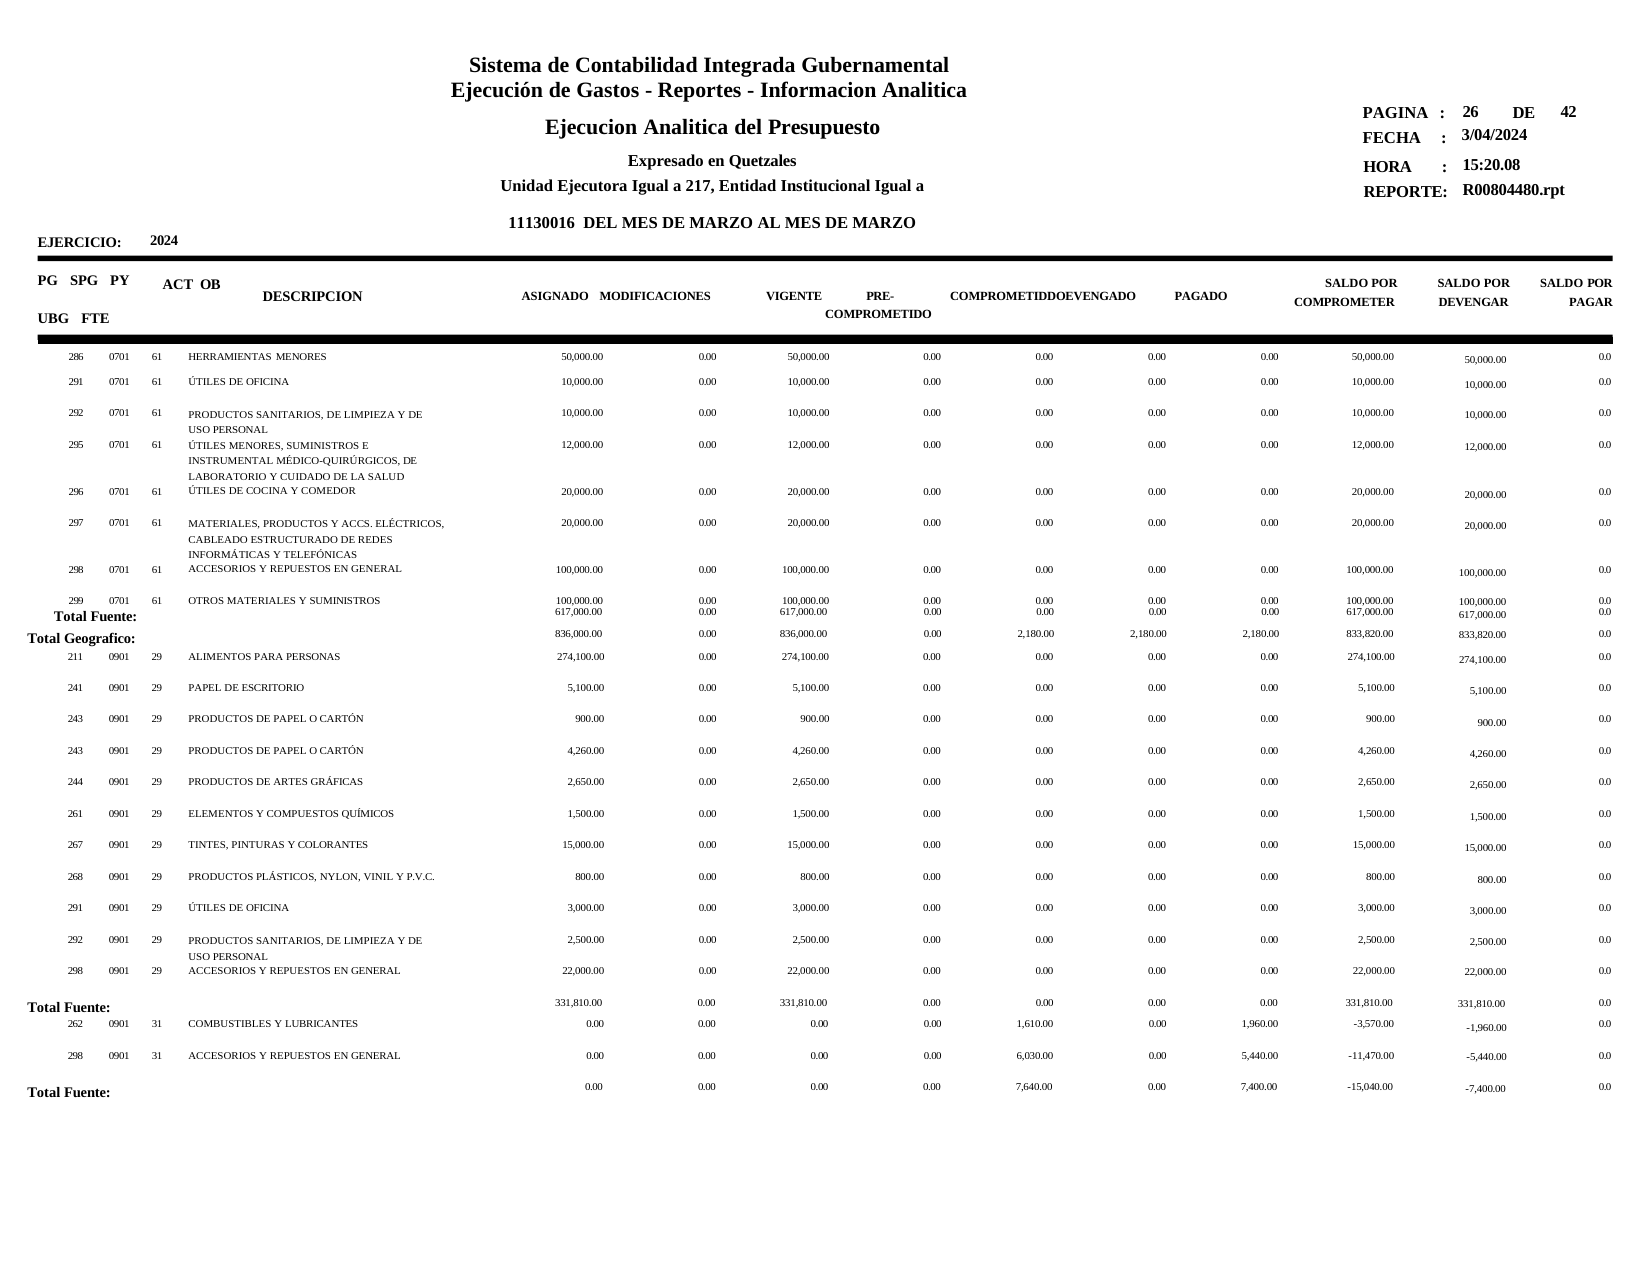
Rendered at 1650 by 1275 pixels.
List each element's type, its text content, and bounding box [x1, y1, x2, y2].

text Total Fuente: [27, 607, 425, 624]
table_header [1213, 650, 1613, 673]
text SALDO POR DEVENGAR [1437, 276, 1516, 309]
text 15:20.08 [1462, 155, 1627, 174]
text PRE- COMPROMETIDO [825, 288, 937, 322]
text EJERCICIO: 2024 [37, 232, 1627, 251]
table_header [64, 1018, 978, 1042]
text VIGENTE [766, 288, 825, 303]
text Total Geografico: [27, 629, 425, 646]
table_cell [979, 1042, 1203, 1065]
text PAGADO [1174, 288, 1234, 303]
text DESCRIPCION ASIGNADO MODIFICACIONES [262, 288, 721, 305]
text Total Fuente: [27, 1083, 1627, 1100]
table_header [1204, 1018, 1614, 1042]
text R00804480.rpt [1462, 180, 1627, 199]
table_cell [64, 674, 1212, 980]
subtitle HORA : REPORTE: [1362, 157, 1448, 201]
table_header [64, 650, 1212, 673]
text Total Fuente: [27, 998, 1627, 1015]
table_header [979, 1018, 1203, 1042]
text PG SPG PY UBG FTE [37, 272, 145, 326]
text SALDO POR COMPROMETER [1294, 276, 1403, 309]
subtitle Ejecucion Analitica del Presupuesto [545, 114, 886, 139]
text PAGAR [1527, 295, 1613, 309]
text FECHA : 3/04/2024 [1362, 125, 1627, 147]
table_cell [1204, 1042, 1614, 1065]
text Expresado en Quetzales [467, 151, 958, 170]
text Unidad Ejecutora Igual a 217, Entidad Institucional Igual a 11130016 DEL MES DE MARZO AL MES DE MARZO [466, 176, 958, 232]
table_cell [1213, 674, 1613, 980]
text COMPROMETIDDOEVENGADO [950, 288, 1137, 303]
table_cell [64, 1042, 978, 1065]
text SALDO POR [1527, 276, 1613, 290]
text ACT OB [162, 276, 225, 292]
